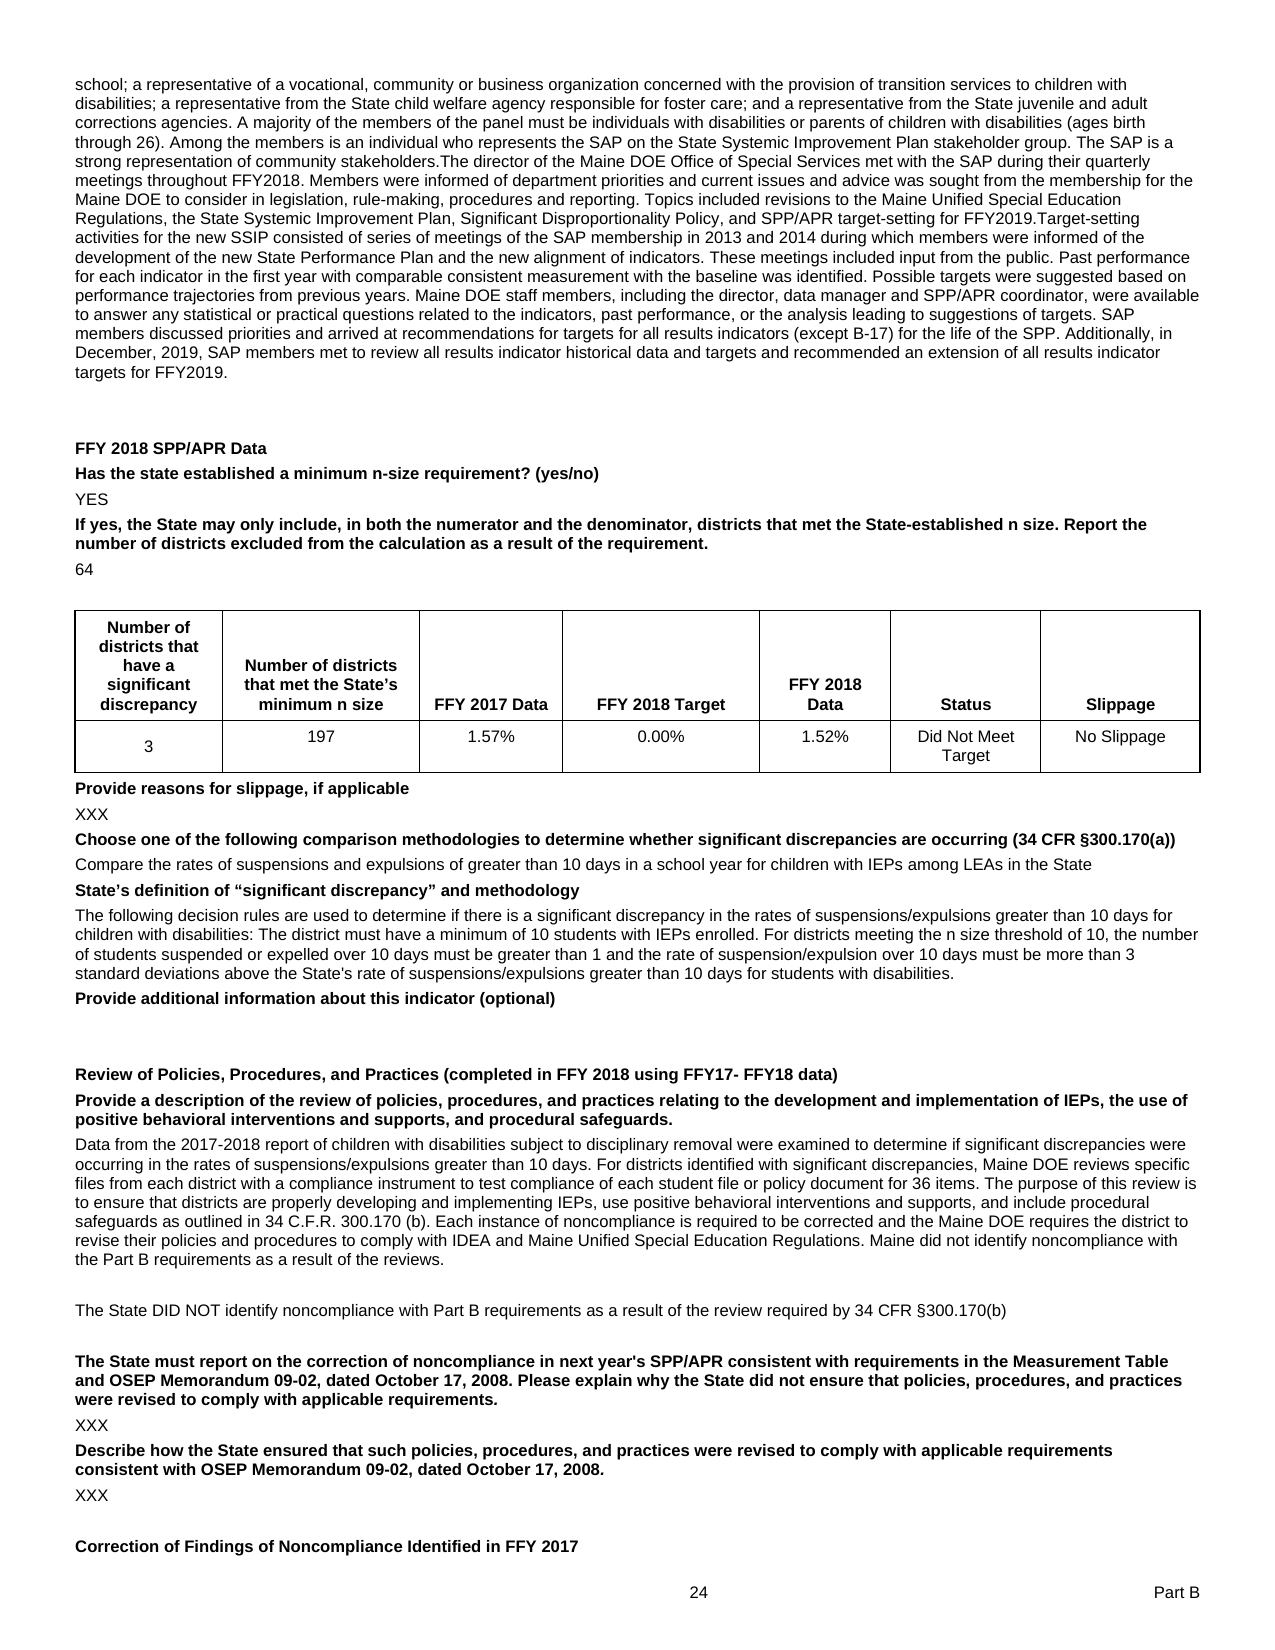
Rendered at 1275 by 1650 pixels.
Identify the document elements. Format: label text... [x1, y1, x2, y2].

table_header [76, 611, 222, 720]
text Correction of Findings of Noncompliance Identified in FFY 2017 [75, 1536, 1200, 1556]
text Describe how the State ensured that such policies, procedures, and practices were revised to comply with applicable requirements consistent with OSEP Memorandum 09-02, dated October 17, 2008. [75, 1441, 1200, 1479]
text The State DID NOT identify noncompliance with Part B requirements as a result of the review required by 34 CFR §300.170(b) [75, 1301, 1200, 1320]
text Data from the 2017-2018 report of children with disabilities subject to disciplinary removal were examined to determine if significant discrepancies were occurring in the rates of suspensions/expulsions greater than 10 days. For districts identified with significant discrepancies, Maine DOE reviews specific files from each district with a compliance instrument to test compliance of each student file or policy document for 36 items. The purpose of this review is to ensure that districts are properly developing and implementing IEPs, use positive behavioral interventions and supports, and include procedural safeguards as outlined in 34 C.F.R. 300.170 (b). Each instance of noncompliance is required to be corrected and the Maine DOE requires the district to revise their policies and procedures to comply with IDEA and Maine Unified Special Education Regulations. Maine did not identify noncompliance with the Part B requirements as a result of the reviews. [75, 1135, 1200, 1269]
text Provide a description of the review of policies, procedures, and practices relating to the development and implementation of IEPs, the use of positive behavioral interventions and supports, and procedural safeguards. [75, 1091, 1200, 1129]
text Has the state established a minimum n-size requirement? (yes/no) [75, 464, 1200, 483]
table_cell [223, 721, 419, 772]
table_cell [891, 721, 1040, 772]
text Compare the rates of suspensions and expulsions of greater than 10 days in a school year for children with IEPs among LEAs in the State [75, 855, 1200, 874]
text Provide additional information about this indicator (optional) [75, 989, 1200, 1008]
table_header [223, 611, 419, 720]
text YES [75, 489, 1200, 509]
text The following decision rules are used to determine if there is a significant discrepancy in the rates of suspensions/expulsions greater than 10 days for children with disabilities: The district must have a minimum of 10 students with IEPs enrolled. For districts meeting the n size threshold of 10, the number of students suspended or expelled over 10 days must be greater than 1 and the rate of suspension/expulsion over 10 days must be more than 3 standard deviations above the State's rate of suspensions/expulsions greater than 10 days for students with disabilities. [75, 906, 1200, 983]
text XXX [75, 1486, 1200, 1505]
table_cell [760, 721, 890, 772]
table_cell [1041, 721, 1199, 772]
text FFY 2018 SPP/APR Data [75, 439, 1200, 458]
text If yes, the State may only include, in both the numerator and the denominator, districts that met the State-established n size. Report the number of districts excluded from the calculation as a result of the requirement. [75, 515, 1200, 553]
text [75, 75, 1200, 382]
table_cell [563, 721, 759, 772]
text XXX [75, 804, 1200, 823]
text State’s definition of “significant discrepancy” and methodology [75, 881, 1200, 900]
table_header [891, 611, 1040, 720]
text The State must report on the correction of noncompliance in next year's SPP/APR consistent with requirements in the Measurement Table and OSEP Memorandum 09-02, dated October 17, 2008. Please explain why the State did not ensure that policies, procedures, and practices were revised to comply with applicable requirements. [75, 1352, 1200, 1409]
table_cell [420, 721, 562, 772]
text Choose one of the following comparison methodologies to determine whether significant discrepancies are occurring (34 CFR §300.170(a)) [75, 830, 1200, 849]
text 64 [75, 559, 1200, 579]
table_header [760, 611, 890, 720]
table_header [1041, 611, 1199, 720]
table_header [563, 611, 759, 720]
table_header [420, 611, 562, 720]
text XXX [75, 1416, 1200, 1435]
text Provide reasons for slippage, if applicable [75, 779, 1200, 798]
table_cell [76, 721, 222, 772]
text Review of Policies, Procedures, and Practices (completed in FFY 2018 using FFY17- FFY18 data) [75, 1065, 1200, 1084]
